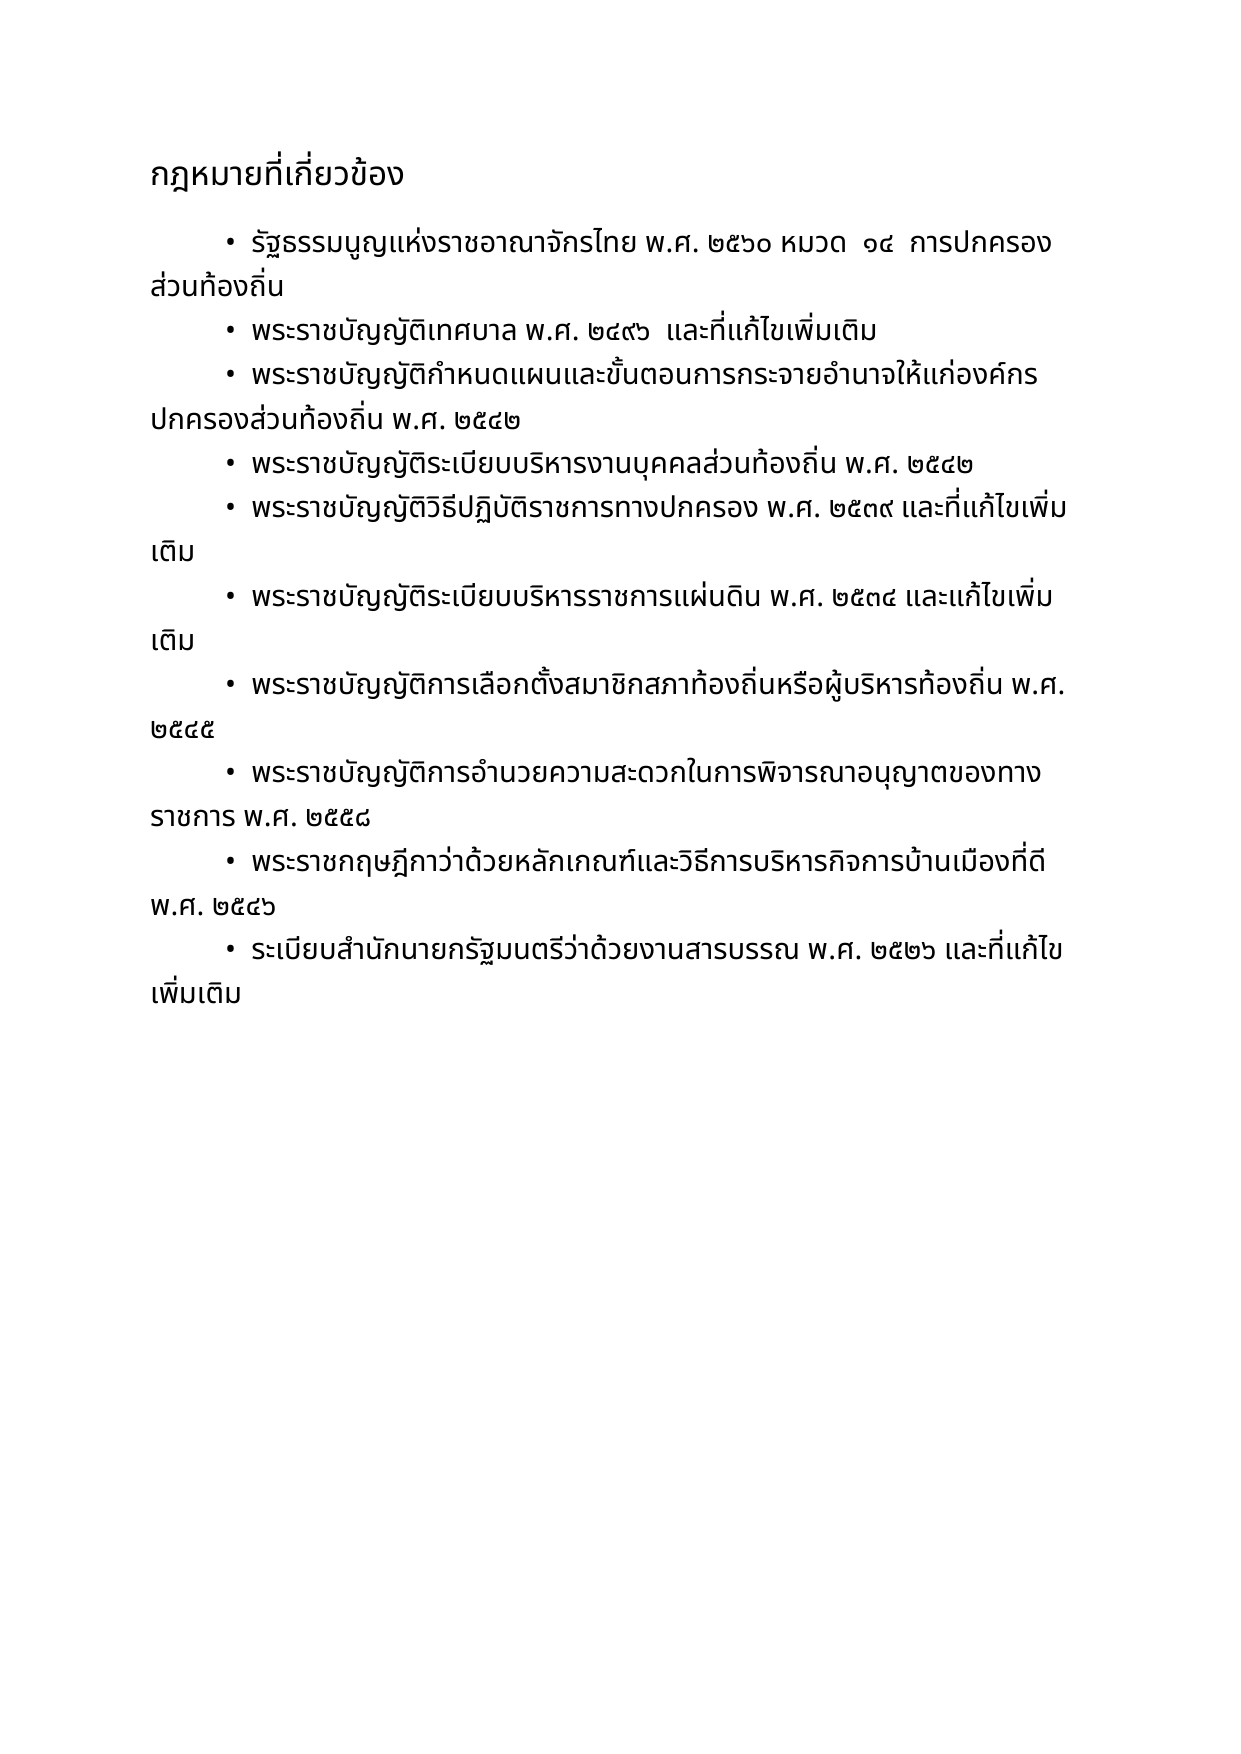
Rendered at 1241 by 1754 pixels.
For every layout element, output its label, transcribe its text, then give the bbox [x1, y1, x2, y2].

text • พระราชบัญญัติระเบียบบริหารงานบุคคลส่วนท้องถิ่น พ.ศ. ๒๕๔๒ [150, 442, 1090, 486]
text • พระราชบัญญัติกำหนดแผนและขั้นตอนการกระจายอำนาจให้แก่องค์กรปกครองส่วนท้องถิ่น พ.ศ. ๒๕๔๒ [150, 354, 1090, 442]
text • พระราชบัญญัติเทศบาล พ.ศ. ๒๔๙๖ และที่แก้ไขเพิ่มเติม [150, 309, 1090, 354]
text • รัฐธรรมนูญแห่งราชอาณาจักรไทย พ.ศ. ๒๕๖๐ หมวด ๑๔ การปกครองส่วนท้องถิ่น [150, 221, 1090, 309]
text • พระราชกฤษฎีกาว่าด้วยหลักเกณฑ์และวิธีการบริหารกิจการบ้านเมืองที่ดี พ.ศ. ๒๕๔๖ [150, 840, 1090, 928]
text • พระราชบัญญัติการอำนวยความสะดวกในการพิจารณาอนุญาตของทางราชการ พ.ศ. ๒๕๕๘ [150, 751, 1090, 840]
text • พระราชบัญญัติการเลือกตั้งสมาชิกสภาท้องถิ่นหรือผู้บริหารท้องถิ่น พ.ศ. ๒๕๔๕ [150, 663, 1090, 751]
text • ระเบียบสำนักนายกรัฐมนตรีว่าด้วยงานสารบรรณ พ.ศ. ๒๕๒๖ และที่แก้ไขเพิ่มเติม [150, 928, 1090, 1017]
text กฎหมายที่เกี่ยวข้อง [150, 150, 1090, 200]
text • พระราชบัญญัติระเบียบบริหารราชการแผ่นดิน พ.ศ. ๒๕๓๔ และแก้ไขเพิ่มเติม [150, 575, 1090, 663]
text • พระราชบัญญัติวิธีปฏิบัติราชการทางปกครอง พ.ศ. ๒๕๓๙ และที่แก้ไขเพิ่มเติม [150, 486, 1090, 575]
